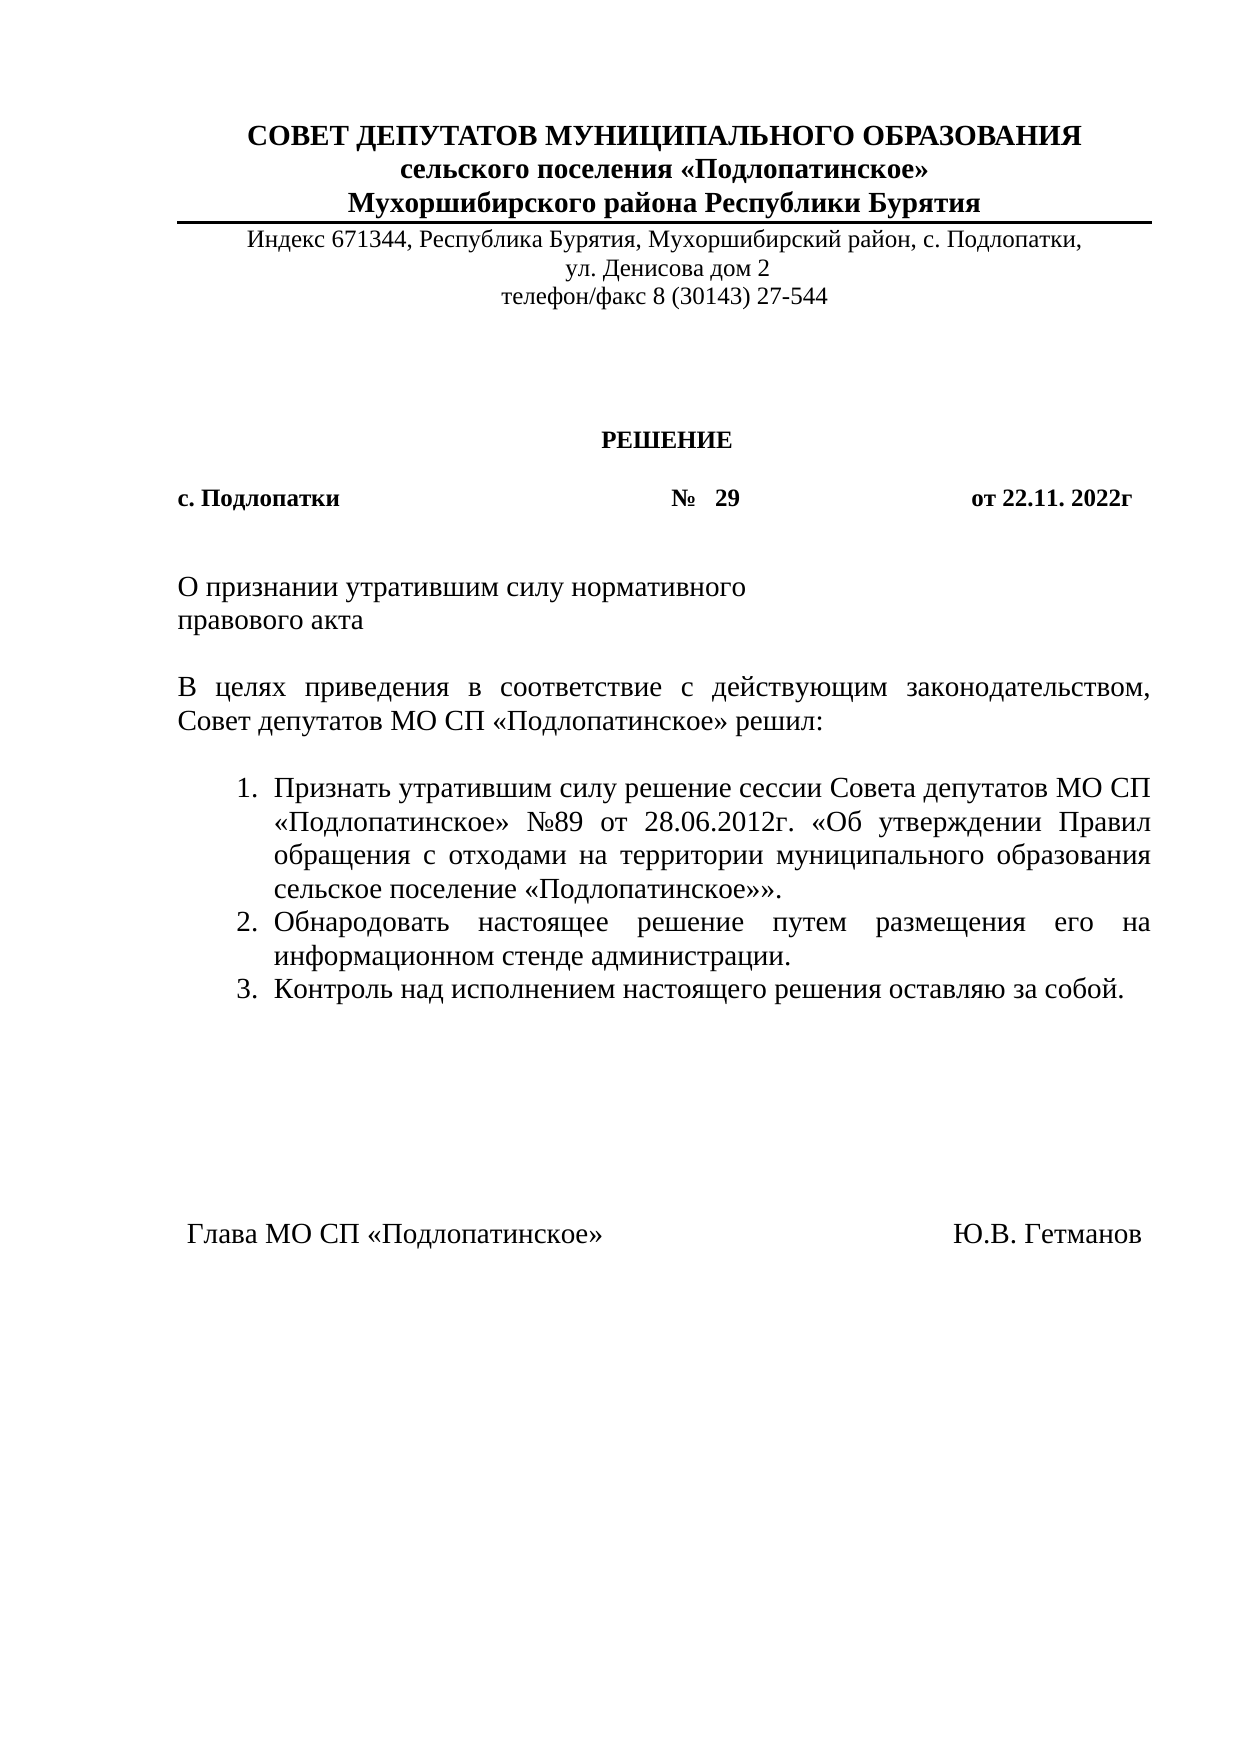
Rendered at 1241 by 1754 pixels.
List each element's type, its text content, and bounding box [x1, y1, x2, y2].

text РЕШЕНИЕ [177, 425, 1152, 454]
text ул. Денисова дом 2 [177, 253, 1152, 281]
text СОВЕТ ДЕПУТАТОВ МУНИЦИПАЛЬНОГО ОБРАЗОВАНИЯ [177, 118, 1152, 152]
text телефон/факс 8 (30143) 27-544 [177, 281, 1152, 310]
text Глава МО СП «Подлопатинское» Ю.В. Гетманов [177, 1216, 1152, 1249]
list Контроль над исполнением настоящего решения оставляю за собой. [236, 971, 1152, 1005]
list Обнародовать настоящее решение путем размещения его на информационном стенде администрации. [236, 904, 1152, 971]
text Индекс 671344, Республика Бурятия, Мухоршибирский район, с. Подлопатки, [177, 224, 1152, 253]
text В целях приведения в соответствие с действующим законодательством, Совет депутатов МО СП «Подлопатинское» решил: [177, 669, 1152, 737]
text О признании утратившим силу нормативного [177, 569, 1152, 602]
text сельского поселения «Подлопатинское» [177, 152, 1152, 185]
text с. Подлопатки № 29 от 22.11. 2022г [177, 483, 1152, 511]
list Признать утратившим силу решение сессии Совета депутатов МО СП «Подлопатинское» №89 от 28.06.2012г. «Об утверждении Правил обращения с отходами на территории муниципального образования сельское поселение «Подлопатинское»». [236, 770, 1152, 904]
text Мухоршибирского района Республики Бурятия [177, 185, 1152, 221]
text правового акта [177, 602, 1152, 636]
